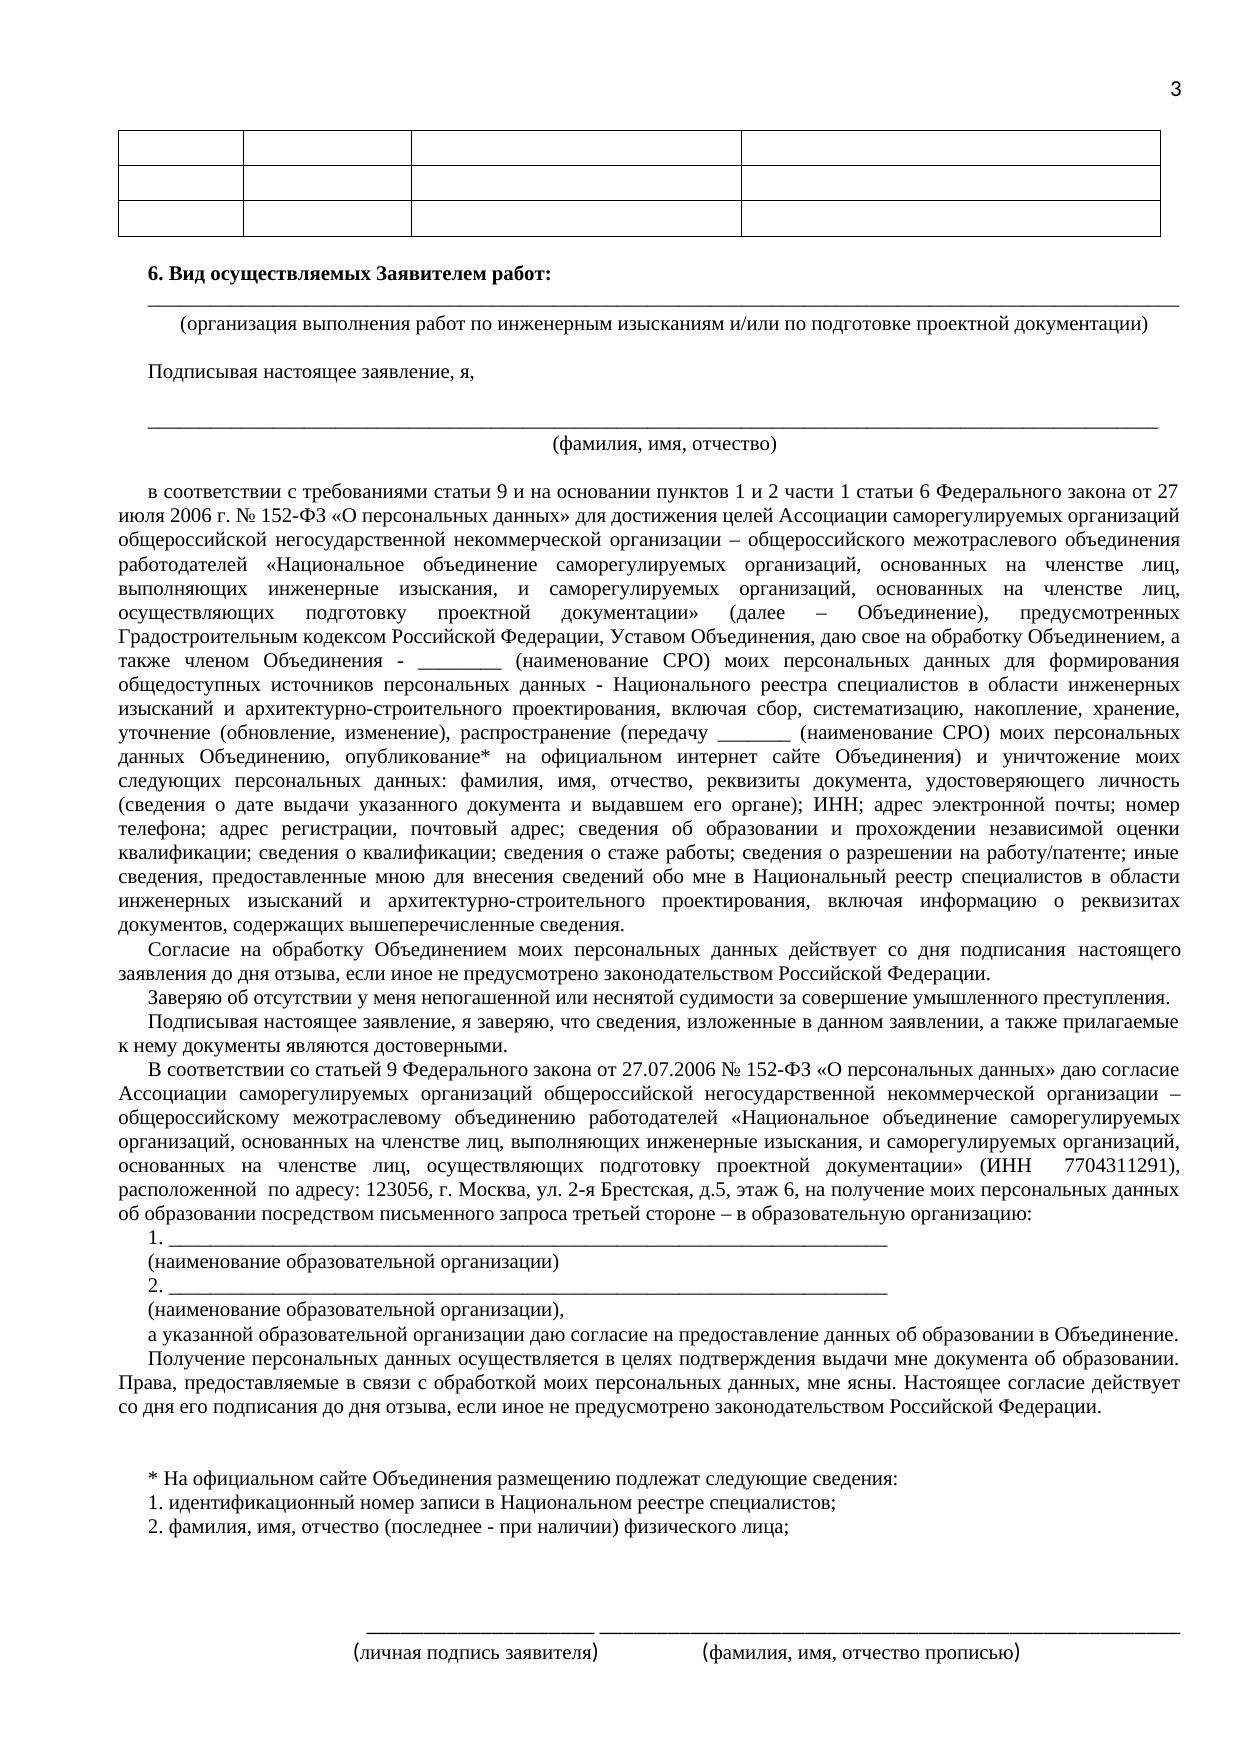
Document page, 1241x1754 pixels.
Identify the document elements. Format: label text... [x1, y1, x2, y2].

text 1. _____________________________________________________________________ [118, 1225, 1181, 1249]
table_cell [119, 166, 243, 200]
text а указанной образовательной организации даю согласие на предоставление данных об образовании в Объединение. [118, 1321, 1181, 1346]
table_cell [119, 131, 243, 165]
text Согласие на обработку Объединением моих персональных данных действует со дня подписания настоящего заявления до дня отзыва, если иное не предусмотрено законодательством Российской Федерации. [118, 936, 1181, 984]
table_cell [119, 201, 243, 236]
text (наименование образовательной организации), [118, 1297, 1181, 1321]
text 1. идентификационный номер записи в Национальном реестре специалистов; [118, 1490, 1181, 1514]
table_cell [742, 166, 1160, 200]
text 6. Вид осуществляемых Заявителем работ: [118, 261, 1181, 285]
table_cell [244, 131, 411, 165]
text * На официальном сайте Объединения размещению подлежат следующие сведения: [118, 1466, 1181, 1490]
text В соответствии со статьей 9 Федерального закона от 27.07.2006 № 152-ФЗ «О персональных данных» даю согласие Ассоциации саморегулируемых организаций общероссийской негосударственной некоммерческой организации – общероссийскому межотраслевому объединению работодателей «Национальное объединение саморегулируемых организаций, основанных на членстве лиц, выполняющих инженерные изыскания, и саморегулируемых организаций, основанных на членстве лиц, осуществляющих подготовку проектной документации» (ИНН 7704311291), расположенной по адресу: 123056, г. Москва, ул. 2-я Брестская, д.5, этаж 6, на получение моих персональных данных об образовании посредством письменного запроса третьей стороне – в образовательную организацию: [118, 1057, 1181, 1225]
text Получение персональных данных осуществляется в целях подтверждения выдачи мне документа об образовании. Права, предоставляемые в связи с обработкой моих персональных данных, мне ясны. Настоящее согласие действует со дня его подписания до дня отзыва, если иное не предусмотрено законодательством Российской Федерации. [118, 1346, 1181, 1418]
text в соответствии с требованиями статьи 9 и на основании пунктов 1 и 2 части 1 статьи 6 Федерального закона от 27 июля 2006 г. № 152-ФЗ «О персональных данных» для достижения целей Ассоциации саморегулируемых организаций общероссийской негосударственной некоммерческой организации – общероссийского межотраслевого объединения работодателей «Национальное объединение саморегулируемых организаций, основанных на членстве лиц, выполняющих инженерные изыскания, и саморегулируемых организаций, основанных на членстве лиц, осуществляющих подготовку проектной документации» (далее – Объединение), предусмотренных Градостроительным кодексом Российской Федерации, Уставом Объединения, даю свое на обработку Объединением, а также членом Объединения - ________ (наименование СРО) моих персональных данных для формирования общедоступных источников персональных данных - Национального реестра специалистов в области инженерных изысканий и архитектурно-строительного проектирования, включая сбор, систематизацию, накопление, хранение, уточнение (обновление, изменение), распространение (передачу _______ (наименование СРО) моих персональных данных Объединению, опубликование* на официальном интернет сайте Объединения) и уничтожение моих следующих персональных данных: фамилия, имя, отчество, реквизиты документа, удостоверяющего личность (сведения о дате выдачи указанного документа и выдавшем его органе); ИНН; адрес электронной почты; номер телефона; адрес регистрации, почтовый адрес; сведения об образовании и прохождении независимой оценки квалификации; сведения о квалификации; сведения о стаже работы; сведения о разрешении на работу/патенте; иные сведения, предоставленные мною для внесения сведений обо мне в Национальный реестр специалистов в области инженерных изысканий и архитектурно-строительного проектирования, включая информацию о реквизитах документов, содержащих вышеперечисленные сведения. [118, 479, 1181, 936]
text _________________________________________________________________________________________________ [118, 407, 1181, 431]
table_cell [742, 201, 1160, 236]
text Подписывая настоящее заявление, я заверяю, что сведения, изложенные в данном заявлении, а также прилагаемые к нему документы являются достоверными. [118, 1009, 1181, 1057]
table_cell [742, 131, 1160, 165]
table_cell [412, 166, 741, 200]
text Подписывая настоящее заявление, я, [118, 359, 1181, 383]
table_cell [244, 166, 411, 200]
text (организация выполнения работ по инженерным изысканиям и/или по подготовке проектной документации) [118, 311, 1181, 335]
table_cell [412, 201, 741, 236]
text (наименование образовательной организации) [118, 1249, 1181, 1273]
text (фамилия, имя, отчество) [118, 431, 1181, 455]
text Заверяю об отсутствии у меня непогашенной или неснятой судимости за совершение умышленного преступления. [118, 984, 1181, 1009]
text 2. _____________________________________________________________________ [118, 1273, 1181, 1297]
text 2. фамилия, имя, отчество (последнее - при наличии) физического лица; [118, 1514, 1181, 1538]
table_cell [244, 201, 411, 236]
text ___________________________________________________________________________________________________ [118, 285, 1181, 309]
table_cell [412, 131, 741, 165]
